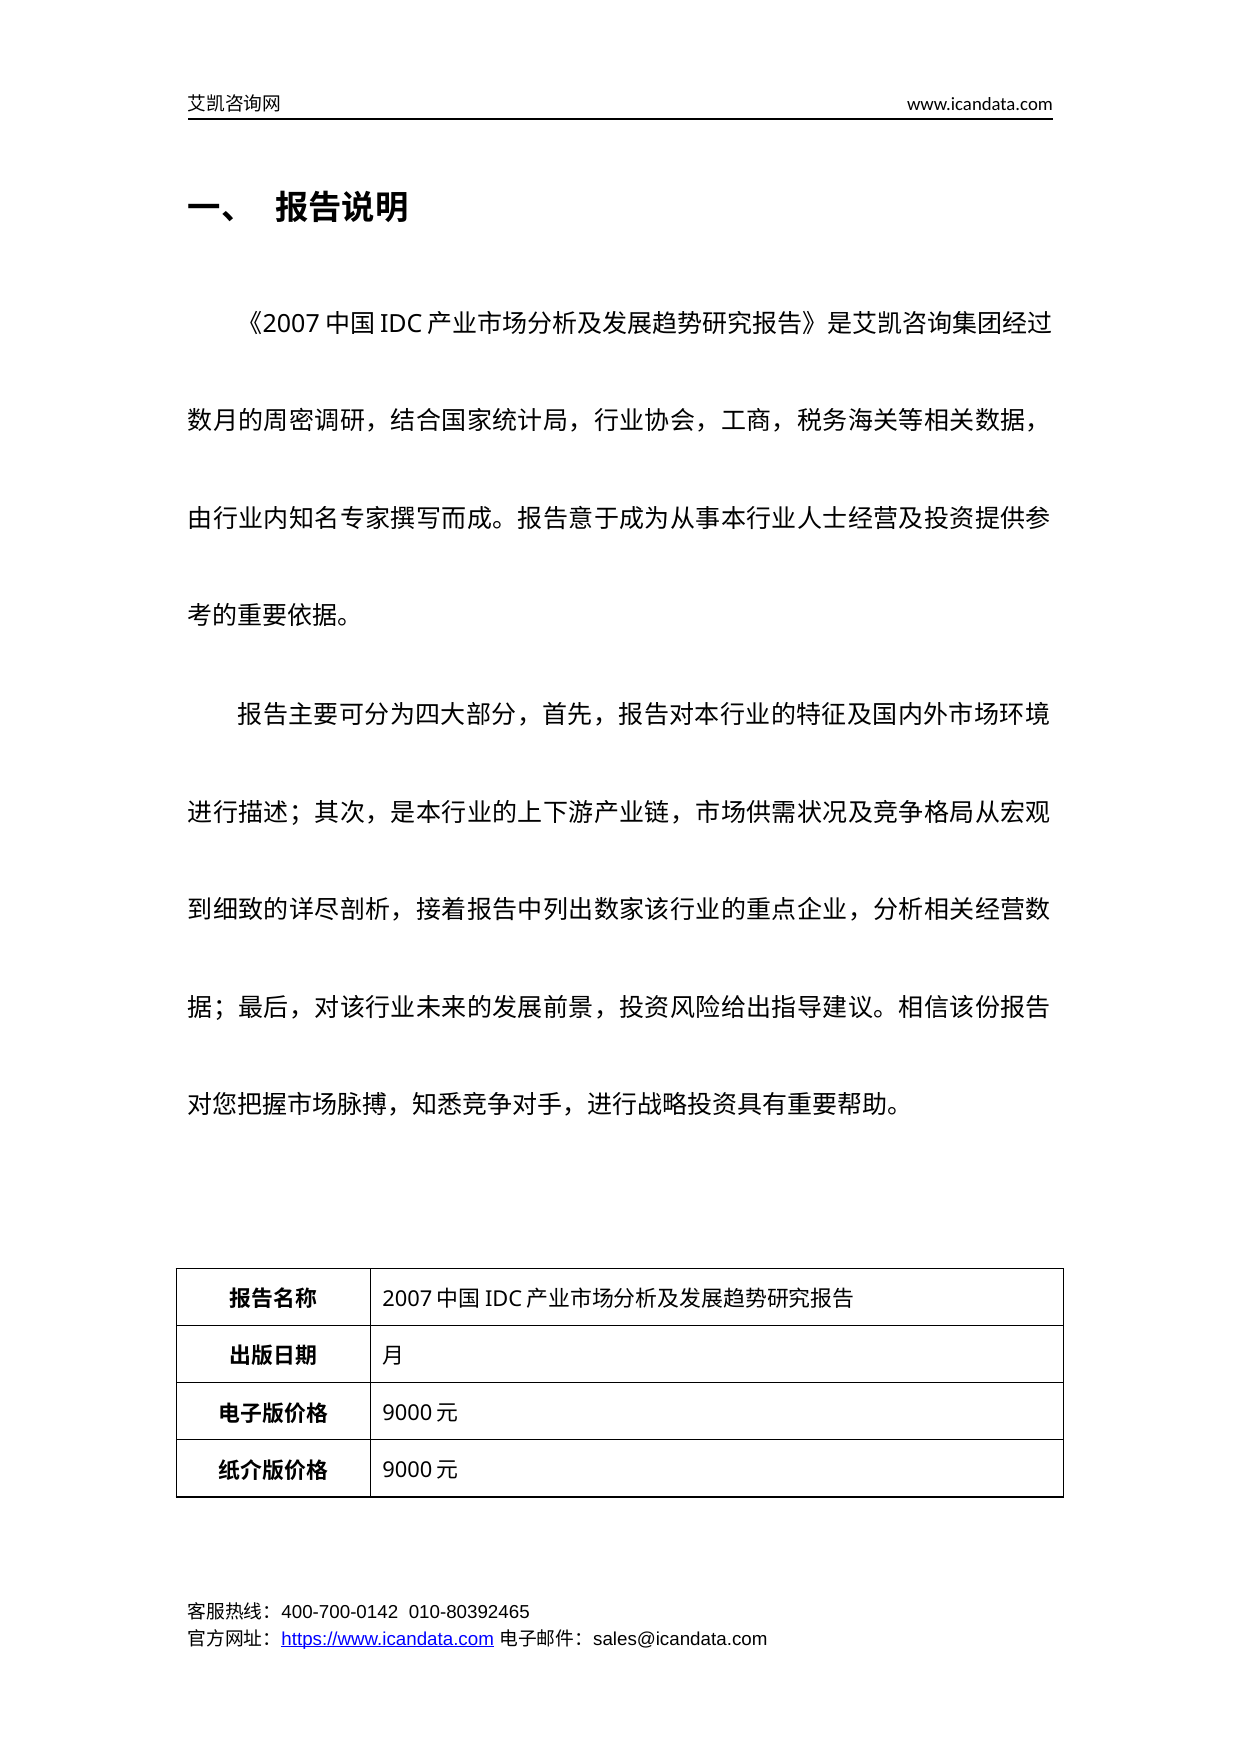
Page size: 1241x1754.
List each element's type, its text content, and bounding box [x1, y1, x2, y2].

table_header 2007中国IDC产业市场分析及发展趋势研究报告 [371, 1269, 1063, 1325]
text 报告主要可分为四大部分，首先，报告对本行业的特征及国内外市场环境进行描述；其次，是本行业的上下游产业链，市场供需状况及竞争格局从宏观到细致的详尽剖析，接着报告中列出数家该行业的重点企业，分析相关经营数据；最后，对该行业未来的发展前景，投资风险给出指导建议。相信该份报告对您把握市场脉搏，知悉竞争对手，进行战略投资具有重要帮助。 [187, 681, 1053, 1136]
table_cell 出版日期 [177, 1326, 370, 1382]
table_cell 月 [371, 1326, 1063, 1382]
subtitle 报告说明 [187, 172, 1053, 237]
table_cell 9000元 [371, 1440, 1063, 1496]
table_cell 9000元 [371, 1383, 1063, 1439]
table_header 报告名称 [177, 1269, 370, 1325]
text 《2007中国IDC产业市场分析及发展趋势研究报告》是艾凯咨询集团经过数月的周密调研，结合国家统计局，行业协会，工商，税务海关等相关数据，由行业内知名专家撰写而成。报告意于成为从事本行业人士经营及投资提供参考的重要依据。 [187, 289, 1053, 646]
table_cell 纸介版价格 [177, 1440, 370, 1496]
table_cell 电子版价格 [177, 1383, 370, 1439]
